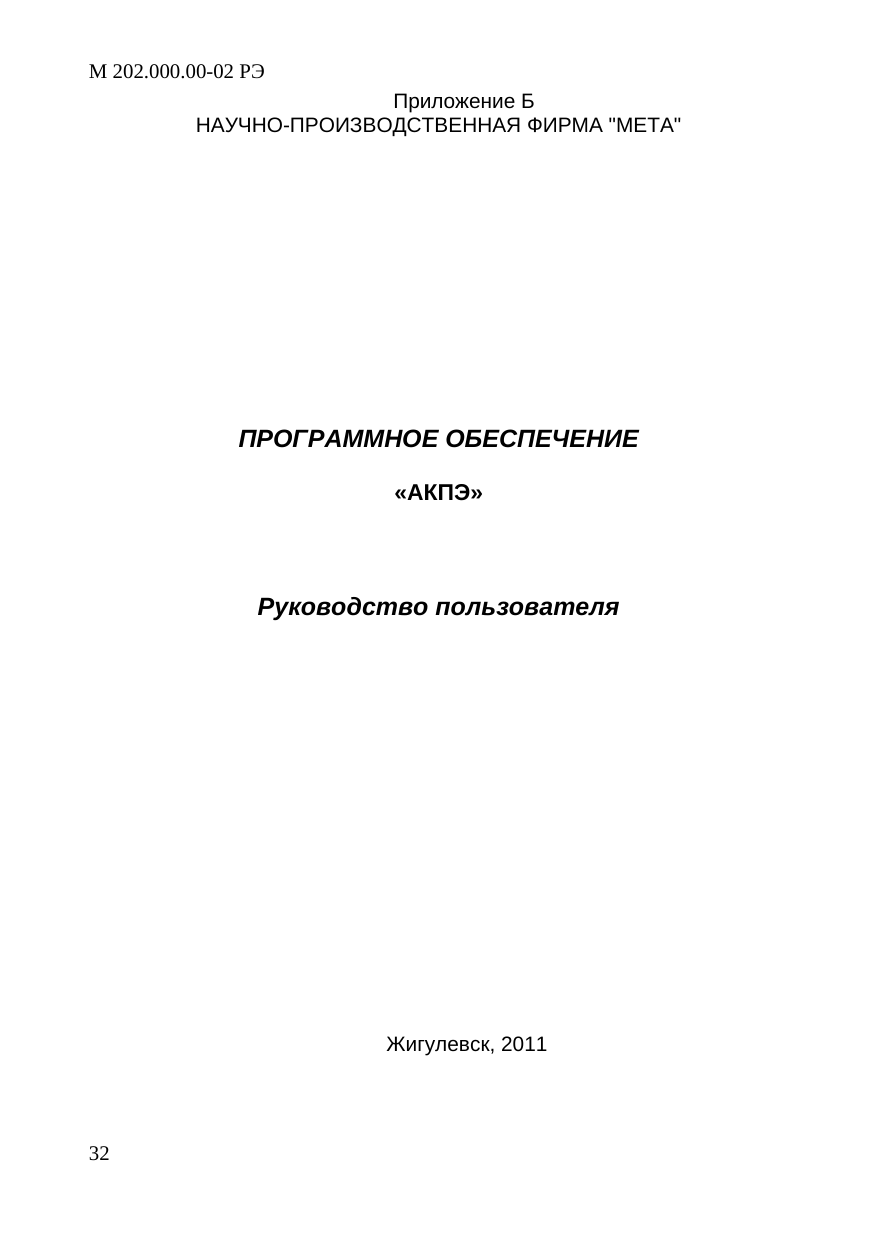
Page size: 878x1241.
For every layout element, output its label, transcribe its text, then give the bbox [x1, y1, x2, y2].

text Жигулевск, 2011 [89, 1032, 788, 1056]
subtitle Научно-производственная фирма "Мета" [89, 113, 788, 137]
text Программное обеспечение [89, 424, 788, 453]
text Руководство пользователя [89, 592, 788, 621]
subtitle Приложение Б [89, 89, 788, 113]
text «АКПЭ» [89, 479, 788, 506]
